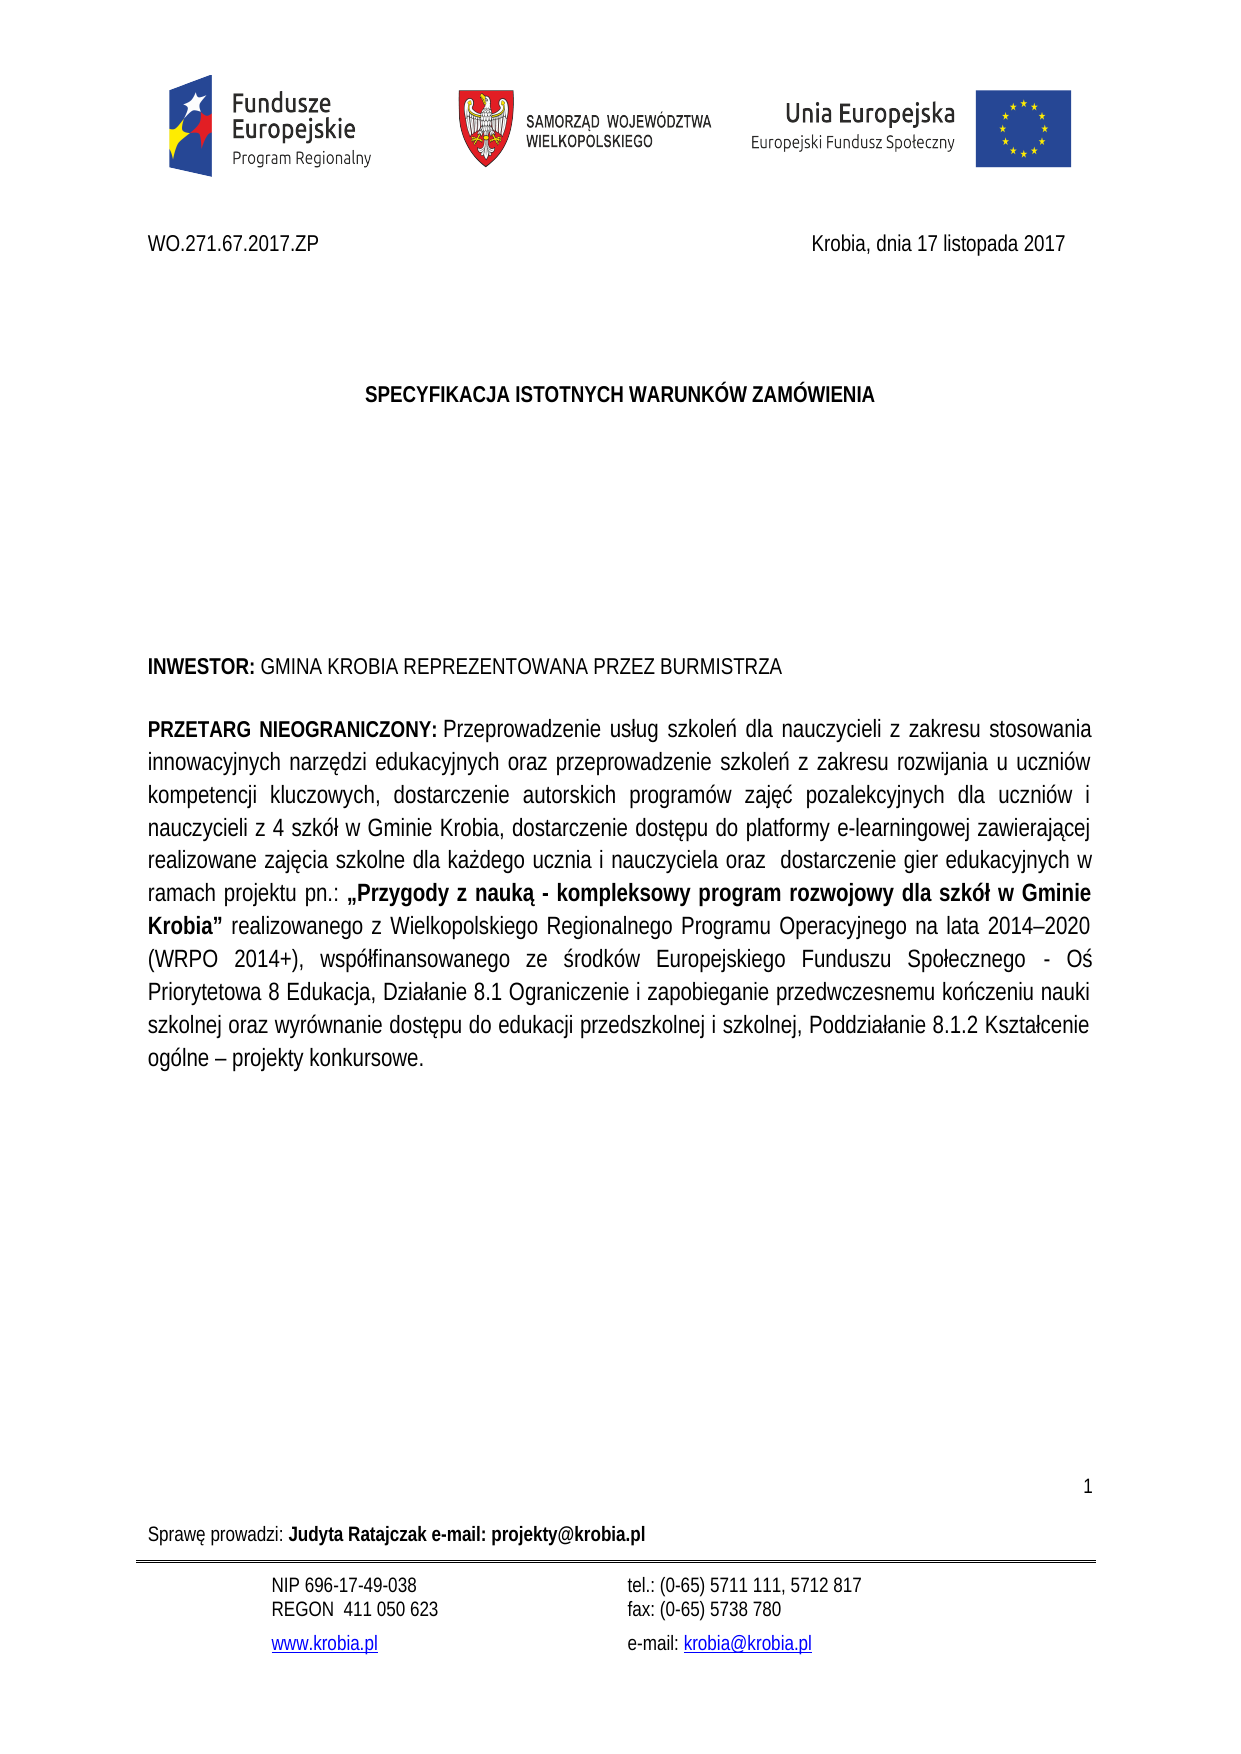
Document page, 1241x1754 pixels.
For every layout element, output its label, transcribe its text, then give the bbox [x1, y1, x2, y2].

picture [169, 75, 1072, 177]
text SPECYFIKACJA ISTOTNYCH WARUNKÓW ZAMÓWIENIA [148, 381, 1092, 408]
text WO.271.67.2017.ZP Krobia, dnia 17 listopada 2017 [148, 230, 1092, 257]
text PRZETARG NIEOGRANICZONY: Przeprowadzenie usług szkoleń dla nauczycieli z zakresu stosowania innowacyjnych narzędzi edukacyjnych oraz przeprowadzenie szkoleń z zakresu rozwijania u uczniów kompetencji kluczowych, dostarczenie autorskich programów zajęć pozalekcyjnych dla uczniów i nauczycieli z 4 szkół w Gminie Krobia, dostarczenie dostępu do platformy e-learningowej zawierającej realizowane zajęcia szkolne dla każdego ucznia i nauczyciela oraz dostarczenie gier edukacyjnych w ramach projektu pn.: „Przygody z nauką - kompleksowy program rozwojowy dla szkół w Gminie Krobia” realizowanego z Wielkopolskiego Regionalnego Programu Operacyjnego na lata 2014–2020 (WRPO 2014+), współfinansowanego ze środków Europejskiego Funduszu Społecznego - Oś Priorytetowa 8 Edukacja, Działanie 8.1 Ograniczenie i zapobieganie przedwczesnemu kończeniu nauki szkolnej oraz wyrównanie dostępu do edukacji przedszkolnej i szkolnej, Poddziałanie 8.1.2 Kształcenie ogólne – projekty konkursowe. [148, 714, 1092, 1072]
text INWESTOR: GMINA KROBIA REPREZENTOWANA PRZEZ BURMISTRZA [148, 653, 1092, 680]
